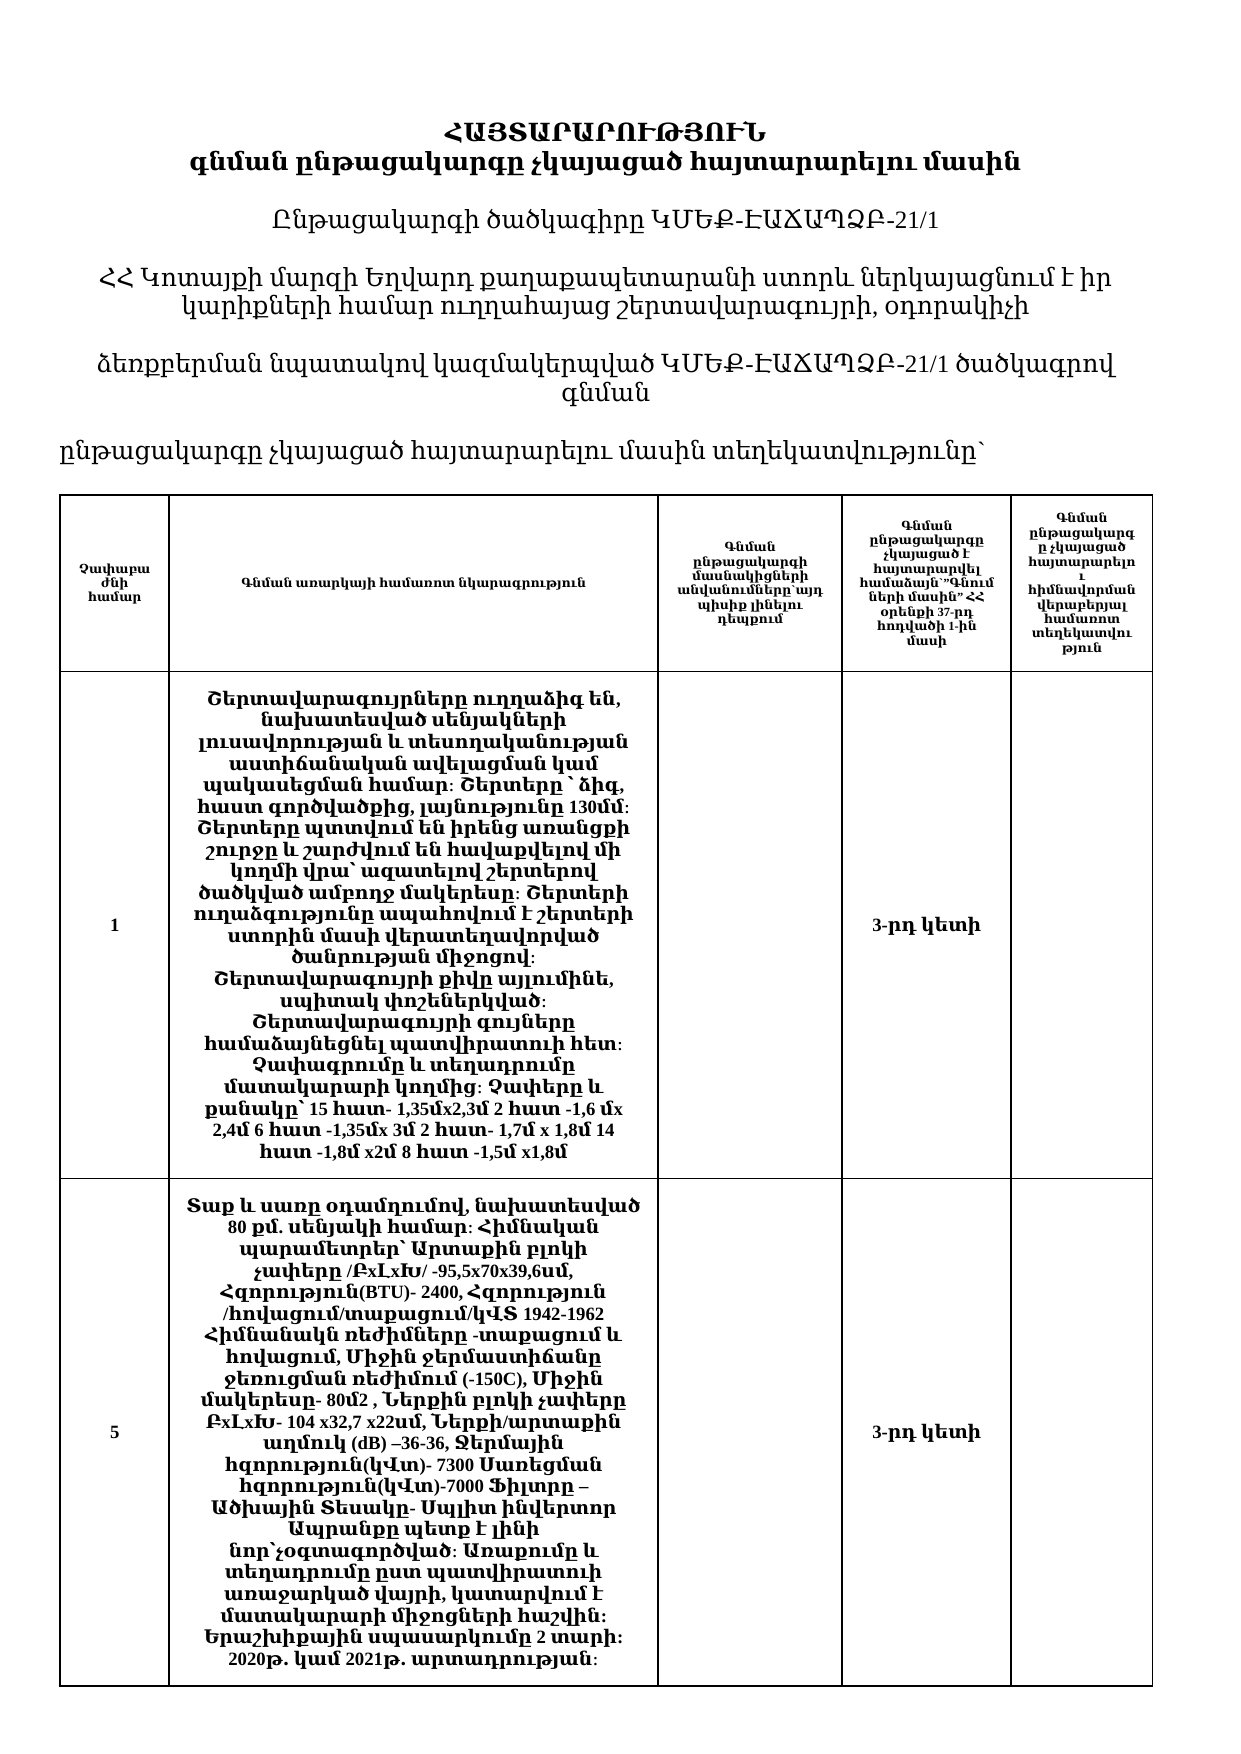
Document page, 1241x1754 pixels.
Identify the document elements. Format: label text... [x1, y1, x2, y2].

text ընթացակարգը չկայացած հայտարարելու մասին տեղեկատվությունը` [59, 436, 1152, 465]
table_cell Տաք և սառը օդամղումով, նախատեսված 80 քմ. սենյակի համար։ Հիմնական պարամետրեր՝ Արտաքին բլոկի չափերը /ԲxԼxԽ/ -95,5x70x39,6սմ, Հզորություն(BTU)- 2400, Հզորություն /հովացում/տաքացում/կՎՏ 1942-1962 Հիմնանակն ռեժիմները -տաքացում և հովացում, Միջին ջերմաստիճանը ջեռուցման ռեժիմում (-150С), Միջին մակերեսը- 80մ2 , Ներքին բլոկի չափերը ԲxԼxԽ- 104 x32,7 x22սմ, Ներքի/արտաքին աղմուկ (dB) –36-36, Ջերմային հզորություն(կՎտ)- 7300 Սառեցման հզորություն(կՎտ)-7000 Ֆիլտրը – Ածխային Տեսակը- Սպլիտ ինվերտոր Ապրանքը պետք է լինի նոր՝չօգտագործված։ Առաքումը և տեղադրումը ըստ պատվիրատուի առաջարկած վայրի, կատարվում է մատակարարի միջոցների հաշվին: Երաշխիքային սպասարկումը 2 տարի: 2020թ․ կամ 2021թ․ արտադրության։ [170, 1179, 657, 1685]
table_header Գնման ընթացակարգի մասնակիցների անվանումները`այդպիսիք լինելու դեպքում [659, 496, 841, 671]
table_cell [659, 672, 841, 1178]
table_cell [659, 1179, 841, 1685]
text ՀՀ Կոտայքի մարզի Եղվարդ քաղաքապետարանի ստորև ներկայացնում է իր կարիքների համար ուղղահայաց շերտավարագույրի, օդորակիչի [59, 263, 1152, 320]
text ձեռքբերման նպատակով կազմակերպված ԿՄԵՔ-ԷԱՃԱՊՁԲ-21/1 ծածկագրով գնման [59, 349, 1152, 407]
table_cell 3-րդ կետի [843, 1179, 1010, 1685]
table_cell 5 [61, 1179, 168, 1685]
table_cell [1012, 672, 1152, 1178]
text Ընթացակարգի ծածկագիրը ԿՄԵՔ-ԷԱՃԱՊՁԲ-21/1 [59, 205, 1152, 233]
table_cell Շերտավարագույրները ուղղաձիգ են, նախատեսված սենյակների լուսավորության և տեսողականության աստիճանական ավելացման կամ պակասեցման համար։ Շերտերը ՝ ձիգ, հաստ գործվածքից, լայնությունը 130մմ։ Շերտերը պտտվում են իրենց առանցքի շուրջը և շարժվում են հավաքվելով մի կողմի վրա՝ ազատելով շերտերով ծածկված ամբողջ մակերեսը։ Շերտերի ուղաձգությունը ապահովում է շերտերի ստորին մասի վերատեղավորված ծանրության միջոցով։ Շերտավարագույրի քիվը այլումինե, սպիտակ փոշեներկված։ Շերտավարագույրի գույները համաձայնեցնել պատվիրատուի հետ։ Չափագրումը և տեղադրումը մատակարարի կողմից։ Չափերը և քանակը՝ 15 հատ- 1,35մx2,3մ 2 հատ -1,6 մx 2,4մ 6 հատ -1,35մx 3մ 2 հատ- 1,7մ x 1,8մ 14 հատ -1,8մ x2մ 8 հատ -1,5մ x1,8մ [170, 672, 657, 1178]
table_header Գնման ընթացակարգը չկայացած հայտարարելու հիմնավորման վերաբերյալ համառոտ տեղեկատվություն [1012, 496, 1152, 671]
table_cell [1012, 1179, 1152, 1685]
table_cell 1 [61, 672, 168, 1178]
table_header Գնման առարկայի համառոտ նկարագրություն [170, 496, 657, 671]
table_cell 3-րդ կետի [843, 672, 1010, 1178]
text ՀԱՅՏԱՐԱՐՈՒԹՅՈՒՆ գնման ընթացակարգը չկայացած հայտարարելու մասին [59, 118, 1152, 176]
table_header Չափաբաժնի համար [61, 496, 168, 671]
table_header Գնման ընթացակարգը չկայացած է հայտարարվել համաձայն`”Գնումների մասին” ՀՀ օրենքի 37-րդ հոդվածի 1-ին մասի [843, 496, 1010, 671]
